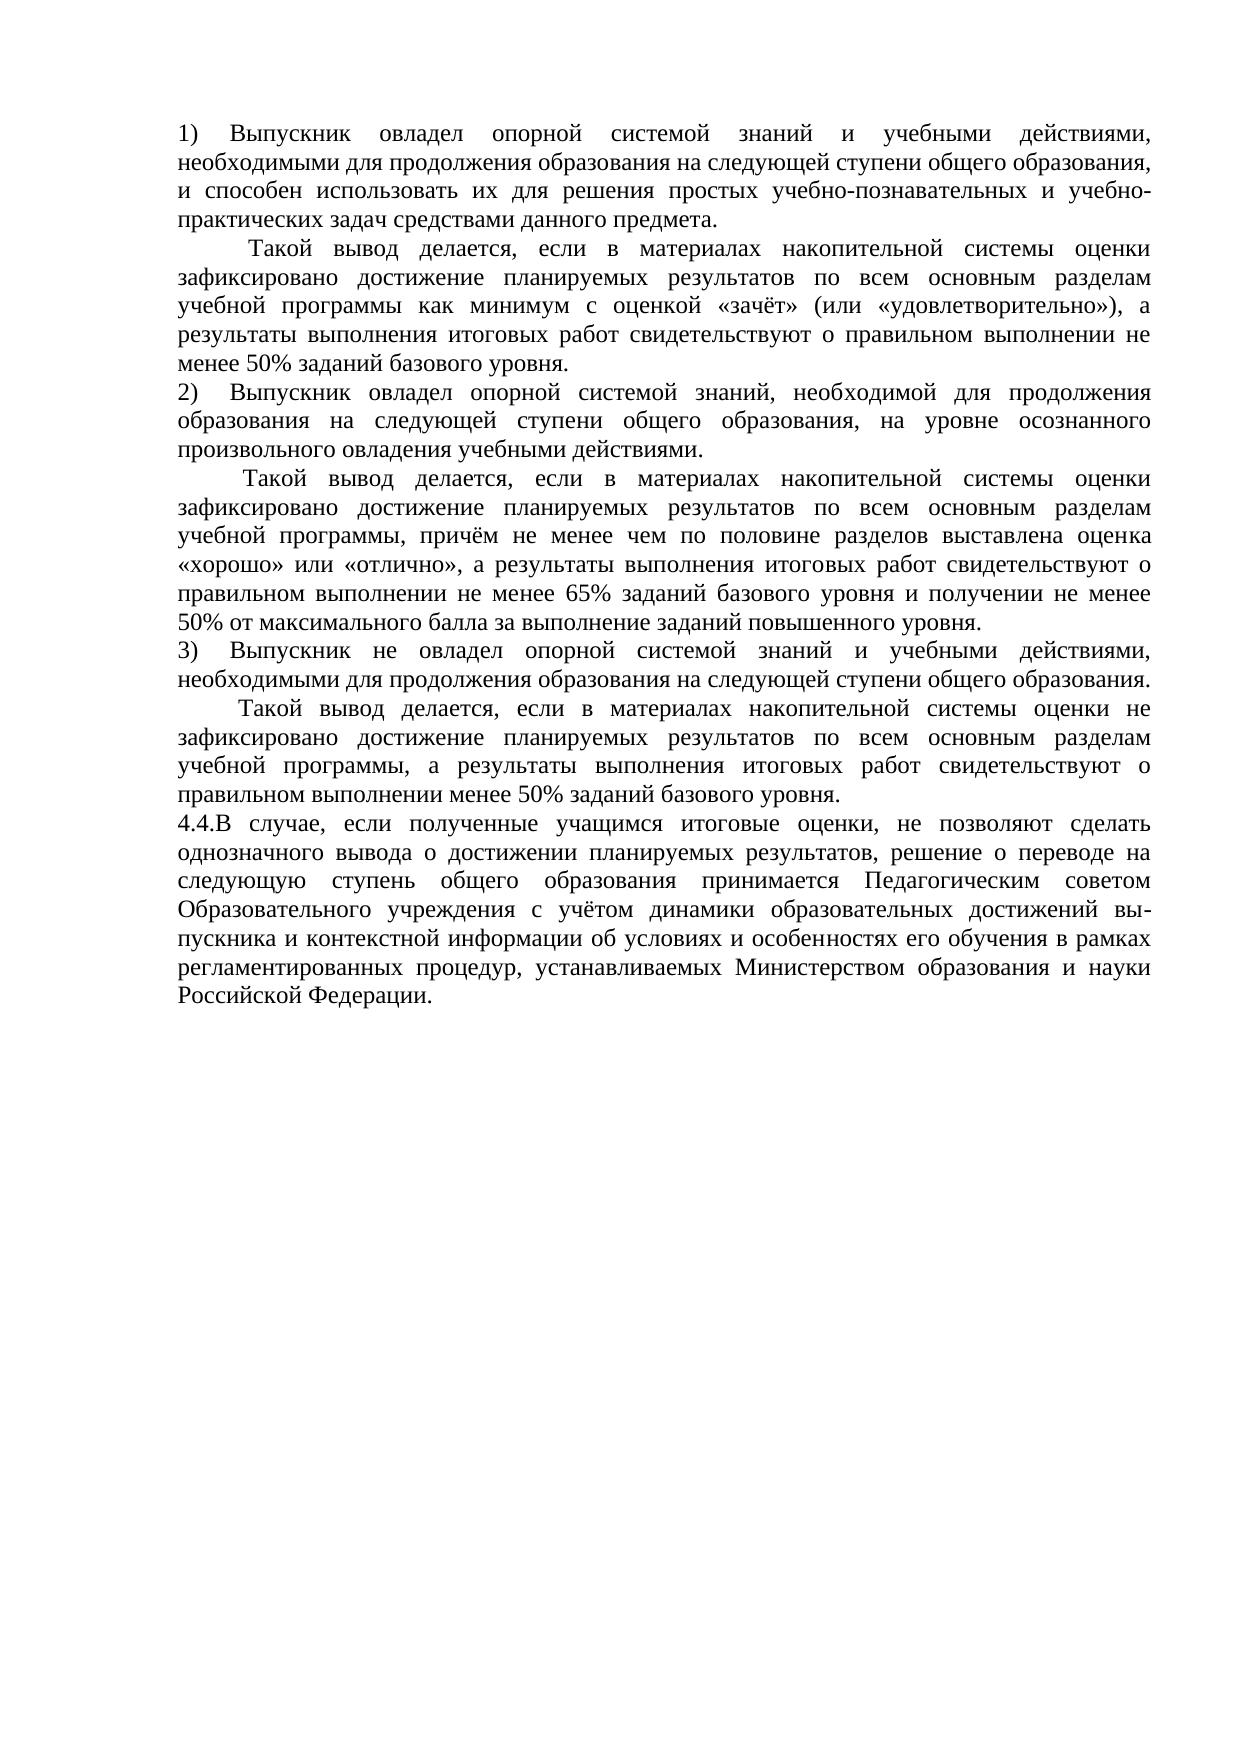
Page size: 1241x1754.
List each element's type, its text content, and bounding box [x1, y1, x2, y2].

text 3) Выпускник не овладел опорной системой знаний и учебными действиями, необходимыми для продолжения образования на следующей ступени общего образования. [177, 636, 1152, 693]
text 2) Выпускник овладел опорной системой знаний, необходимой для продолжения образования на следующей ступени общего образования, на уровне осознанного произвольного овладения учебными действиями. [177, 377, 1152, 463]
text Такой вывод делается, если в материалах накопительной системы оценки не зафиксировано достижение планируемых результатов по всем основным разделам учебной программы, а результаты выполнения итоговых работ свидетельствуют о правильном выполнении менее 50% заданий базового уровня. [177, 693, 1152, 808]
text Такой вывод делается, если в материалах накопительной системы оценки зафиксировано достижение планируемых результатов по всем основным разделам учебной программы, причём не менее чем по половине разделов выставлена оценка «хорошо» или «отлично», а результаты выполнения итоговых работ свидетельствуют о правильном выполнении не менее 65% заданий базового уровня и получении не менее 50% от максимального балла за выполнение заданий повышенного уровня. [177, 463, 1152, 636]
text 1) Выпускник овладел опорной системой знаний и учебными действиями, необходимыми для продолжения образования на следующей ступени общего образования, и способен использовать их для решения простых учебно-познавательных и учебно-практических задач средствами данного предмета. [177, 118, 1152, 233]
text 4.4.В случае, если полученные учащимся итоговые оценки, не позволяют сделать однозначного вывода о достижении планируемых результатов, решение о переводе на следующую ступень общего образования принимается Педагогическим советом Образовательного учреждения с учётом динамики образовательных достижений выпускника и контекстной информации об условиях и особенностях его обучения в рамках регламентированных процедур, устанавливаемых Министерством образования и науки Российской Федерации. [177, 808, 1152, 1009]
text Такой вывод делается, если в материалах накопительной системы оценки зафиксировано достижение планируемых результатов по всем основным разделам учебной программы как минимум с оценкой «зачёт» (или «удовлетворительно»), а результаты выполнения итоговых работ свидетельствуют о правильном выполнении не менее 50% заданий базового уровня. [177, 233, 1152, 377]
